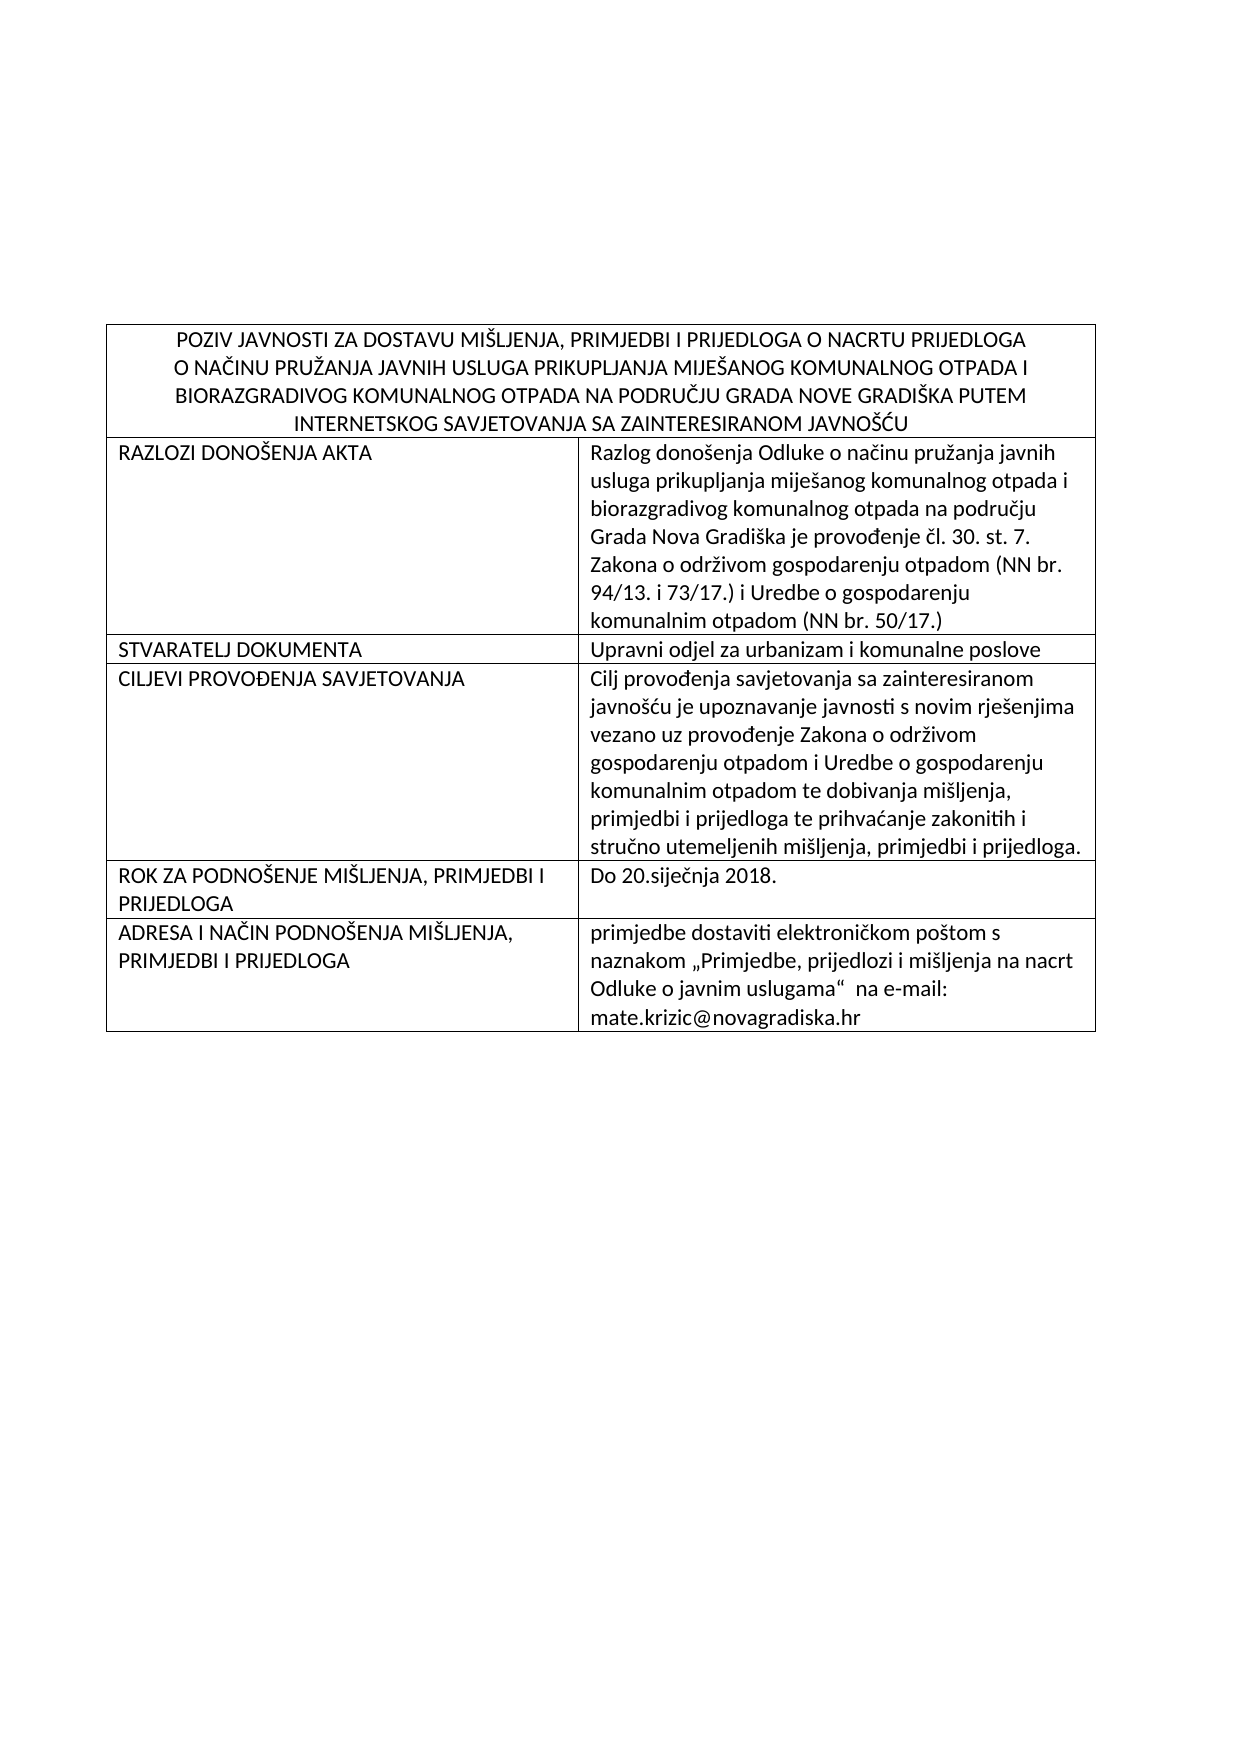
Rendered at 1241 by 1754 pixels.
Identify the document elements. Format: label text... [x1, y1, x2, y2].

table_cell ADRESA I NAČIN PODNOŠENJA MIŠLJENJA, PRIMJEDBI I PRIJEDLOGA [107, 919, 578, 1031]
table_cell Razlog donošenja Odluke o načinu pružanja javnih usluga prikupljanja miješanog komunalnog otpada i biorazgradivog komunalnog otpada na području Grada Nova Gradiška je provođenje čl. 30. st. 7. Zakona o održivom gospodarenju otpadom (NN br. 94/13. i 73/17.) i Uredbe o gospodarenju komunalnim otpadom (NN br. 50/17.) [579, 438, 1095, 634]
table_cell Cilj provođenja savjetovanja sa zainteresiranom javnošću je upoznavanje javnosti s novim rješenjima vezano uz provođenje Zakona o održivom gospodarenju otpadom i Uredbe o gospodarenju komunalnim otpadom te dobivanja mišljenja, primjedbi i prijedloga te prihvaćanje zakonitih i stručno utemeljenih mišljenja, primjedbi i prijedloga. [579, 664, 1095, 860]
table_header POZIV JAVNOSTI ZA DOSTAVU MIŠLJENJA, PRIMJEDBI I PRIJEDLOGA O NACRTU PRIJEDLOGA O NAČINU PRUŽANJA JAVNIH USLUGA PRIKUPLJANJA MIJEŠANOG KOMUNALNOG OTPADA I BIORAZGRADIVOG KOMUNALNOG OTPADA NA PODRUČJU GRADA NOVE GRADIŠKA PUTEM INTERNETSKOG SAVJETOVANJA SA ZAINTERESIRANOM JAVNOŠĆU [107, 325, 1095, 437]
table_cell CILJEVI PROVOĐENJA SAVJETOVANJA [107, 664, 578, 860]
table_cell Do 20.siječnja 2018. [579, 861, 1095, 917]
table_cell primjedbe dostaviti elektroničkom poštom s naznakom „Primjedbe, prijedlozi i mišljenja na nacrt Odluke o javnim uslugama“ na e-mail: mate.krizic@novagradiska.hr [579, 919, 1095, 1031]
table_cell ROK ZA PODNOŠENJE MIŠLJENJA, PRIMJEDBI I PRIJEDLOGA [107, 861, 578, 917]
table_cell STVARATELJ DOKUMENTA [107, 635, 578, 663]
table_cell RAZLOZI DONOŠENJA AKTA [107, 438, 578, 634]
table_cell Upravni odjel za urbanizam i komunalne poslove [579, 635, 1095, 663]
